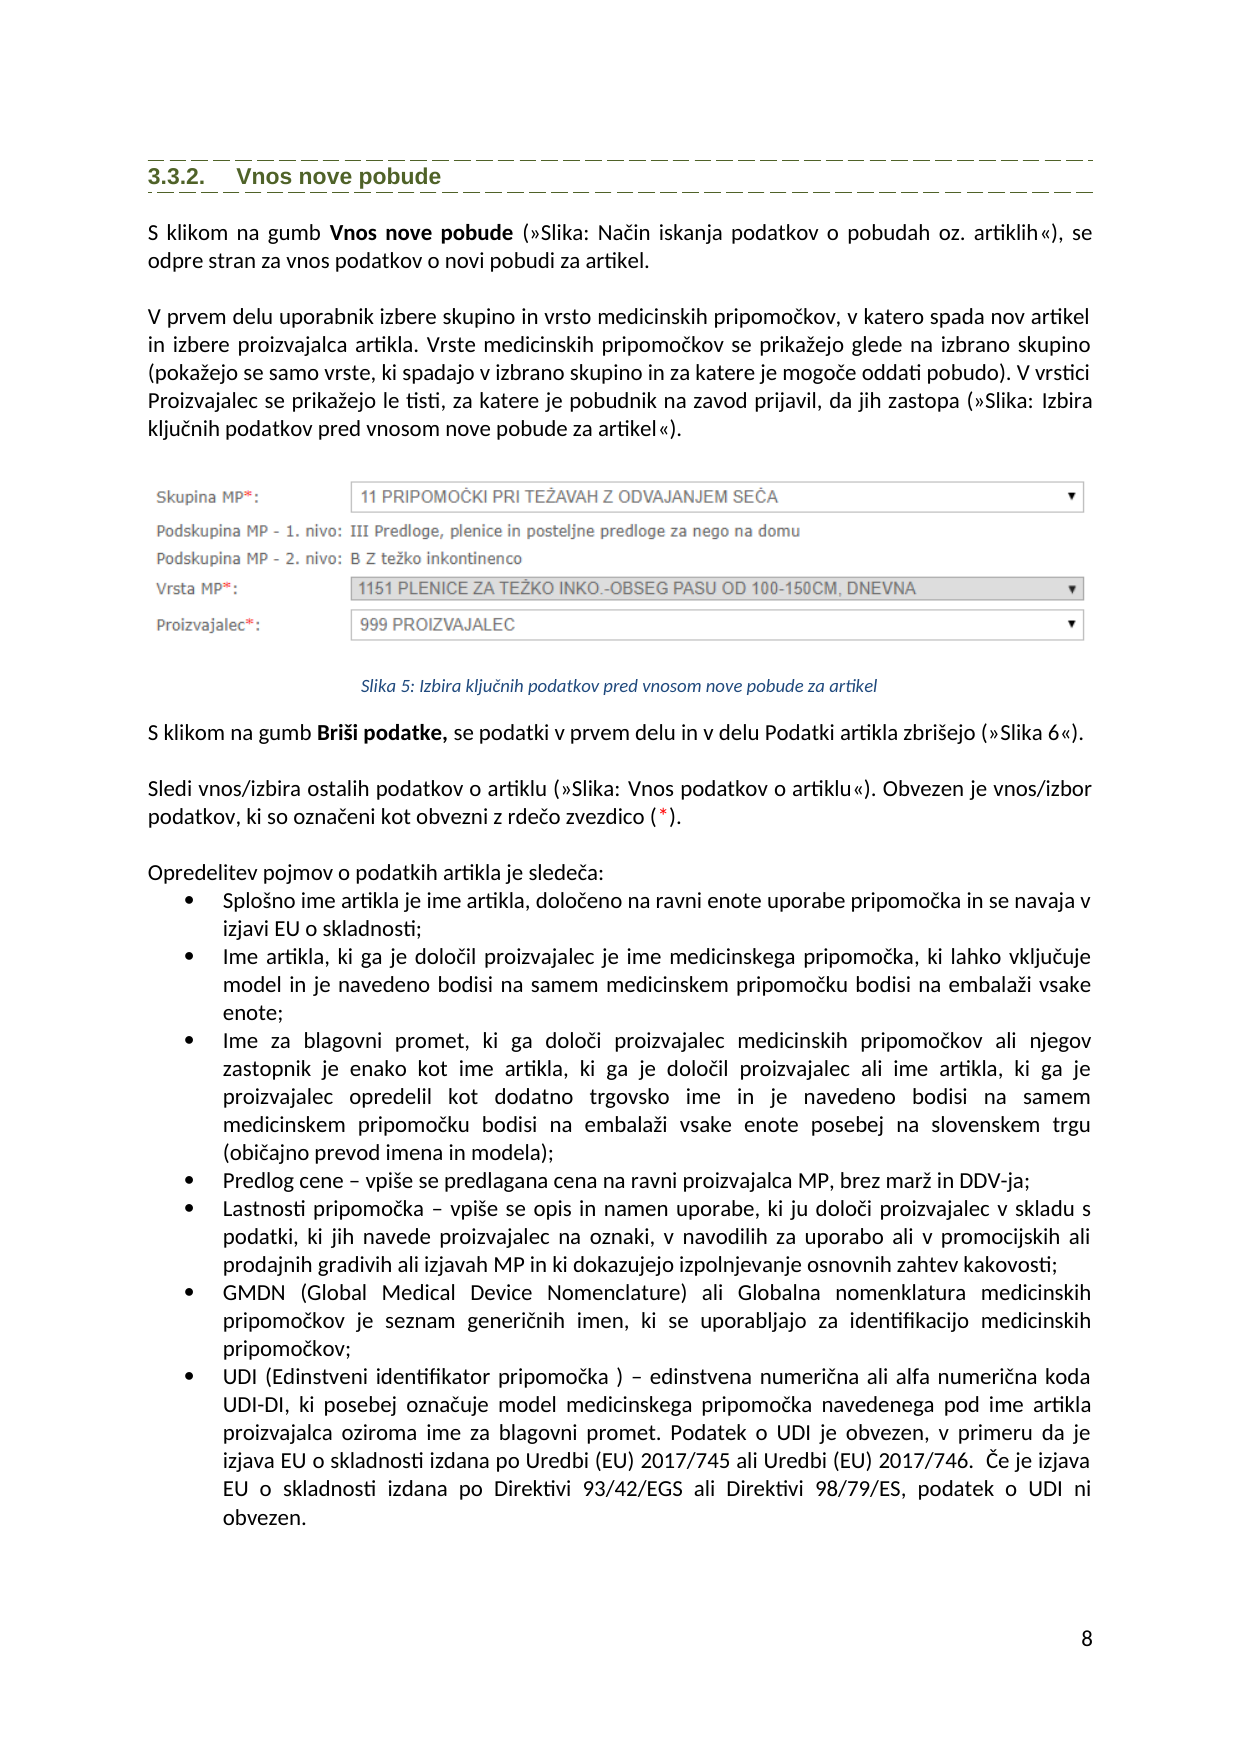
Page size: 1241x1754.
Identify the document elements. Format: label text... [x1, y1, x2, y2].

list Ime za blagovni promet, ki ga določi proizvajalec medicinskih pripomočkov ali njegov zastopnik je enako kot ime artikla, ki ga je določil proizvajalec ali ime artikla, ki ga je proizvajalec opredelil kot dodatno trgovsko ime in je navedeno bodisi na samem medicinskem pripomočku bodisi na embalaži vsake enote posebej na slovenskem trgu (običajno prevod imena in modela); [185, 1026, 1093, 1166]
picture [147, 470, 1093, 647]
text Opredelitev pojmov o podatkih artikla je sledeča: [148, 858, 1093, 886]
subtitle Vnos nove pobude [148, 160, 1093, 193]
list Splošno ime artikla je ime artikla, določeno na ravni enote uporabe pripomočka in se navaja v izjavi EU o skladnosti; [185, 886, 1093, 942]
list Predlog cene – vpiše se predlagana cena na ravni proizvajalca MP, brez marž in DDV-ja; [185, 1166, 1093, 1194]
list GMDN (Global Medical Device Nomenclature) ali Globalna nomenklatura medicinskih pripomočkov je seznam generičnih imen, ki se uporabljajo za identifikacijo medicinskih pripomočkov; [185, 1278, 1093, 1362]
text S klikom na gumb Briši podatke, se podatki v prvem delu in v delu Podatki artikla zbrišejo (»Slika 6«). [148, 718, 1093, 746]
list Ime artikla, ki ga je določil proizvajalec je ime medicinskega pripomočka, ki lahko vključuje model in je navedeno bodisi na samem medicinskem pripomočku bodisi na embalaži vsake enote; [185, 942, 1093, 1026]
text V prvem delu uporabnik izbere skupino in vrsto medicinskih pripomočkov, v katero spada nov artikel in izbere proizvajalca artikla. Vrste medicinskih pripomočkov se prikažejo glede na izbrano skupino (pokažejo se samo vrste, ki spadajo v izbrano skupino in za katere je mogoče oddati pobudo). V vrstici Proizvajalec se prikažejo le tisti, za katere je pobudnik na zavod prijavil, da jih zastopa (»Slika: Izbira ključnih podatkov pred vnosom nove pobude za artikel«). [148, 302, 1093, 442]
list UDI (Edinstveni identifikator pripomočka ) – edinstvena numerična ali alfa numerična koda UDI-DI, ki posebej označuje model medicinskega pripomočka navedenega pod ime artikla proizvajalca oziroma ime za blagovni promet. Podatek o UDI je obvezen, v primeru da je izjava EU o skladnosti izdana po Uredbi (EU) 2017/745 ali Uredbi (EU) 2017/746. Če je izjava EU o skladnosti izdana po Direktivi 93/42/EGS ali Direktivi 98/79/ES, podatek o UDI ni obvezen. [185, 1362, 1093, 1531]
text Sledi vnos/izbira ostalih podatkov o artiklu (»Slika: Vnos podatkov o artiklu«). Obvezen je vnos/izbor podatkov, ki so označeni kot obvezni z rdečo zvezdico (*). [148, 774, 1093, 830]
list Lastnosti pripomočka – vpiše se opis in namen uporabe, ki ju določi proizvajalec v skladu s podatki, ki jih navede proizvajalec na oznaki, v navodilih za uporabo ali v promocijskih ali prodajnih gradivih ali izjavah MP in ki dokazujejo izpolnjevanje osnovnih zahtev kakovosti; [185, 1194, 1093, 1278]
text S klikom na gumb Vnos nove pobude (»Slika: Način iskanja podatkov o pobudah oz. artiklih«), se odpre stran za vnos podatkov o novi pobudi za artikel. [148, 218, 1093, 274]
